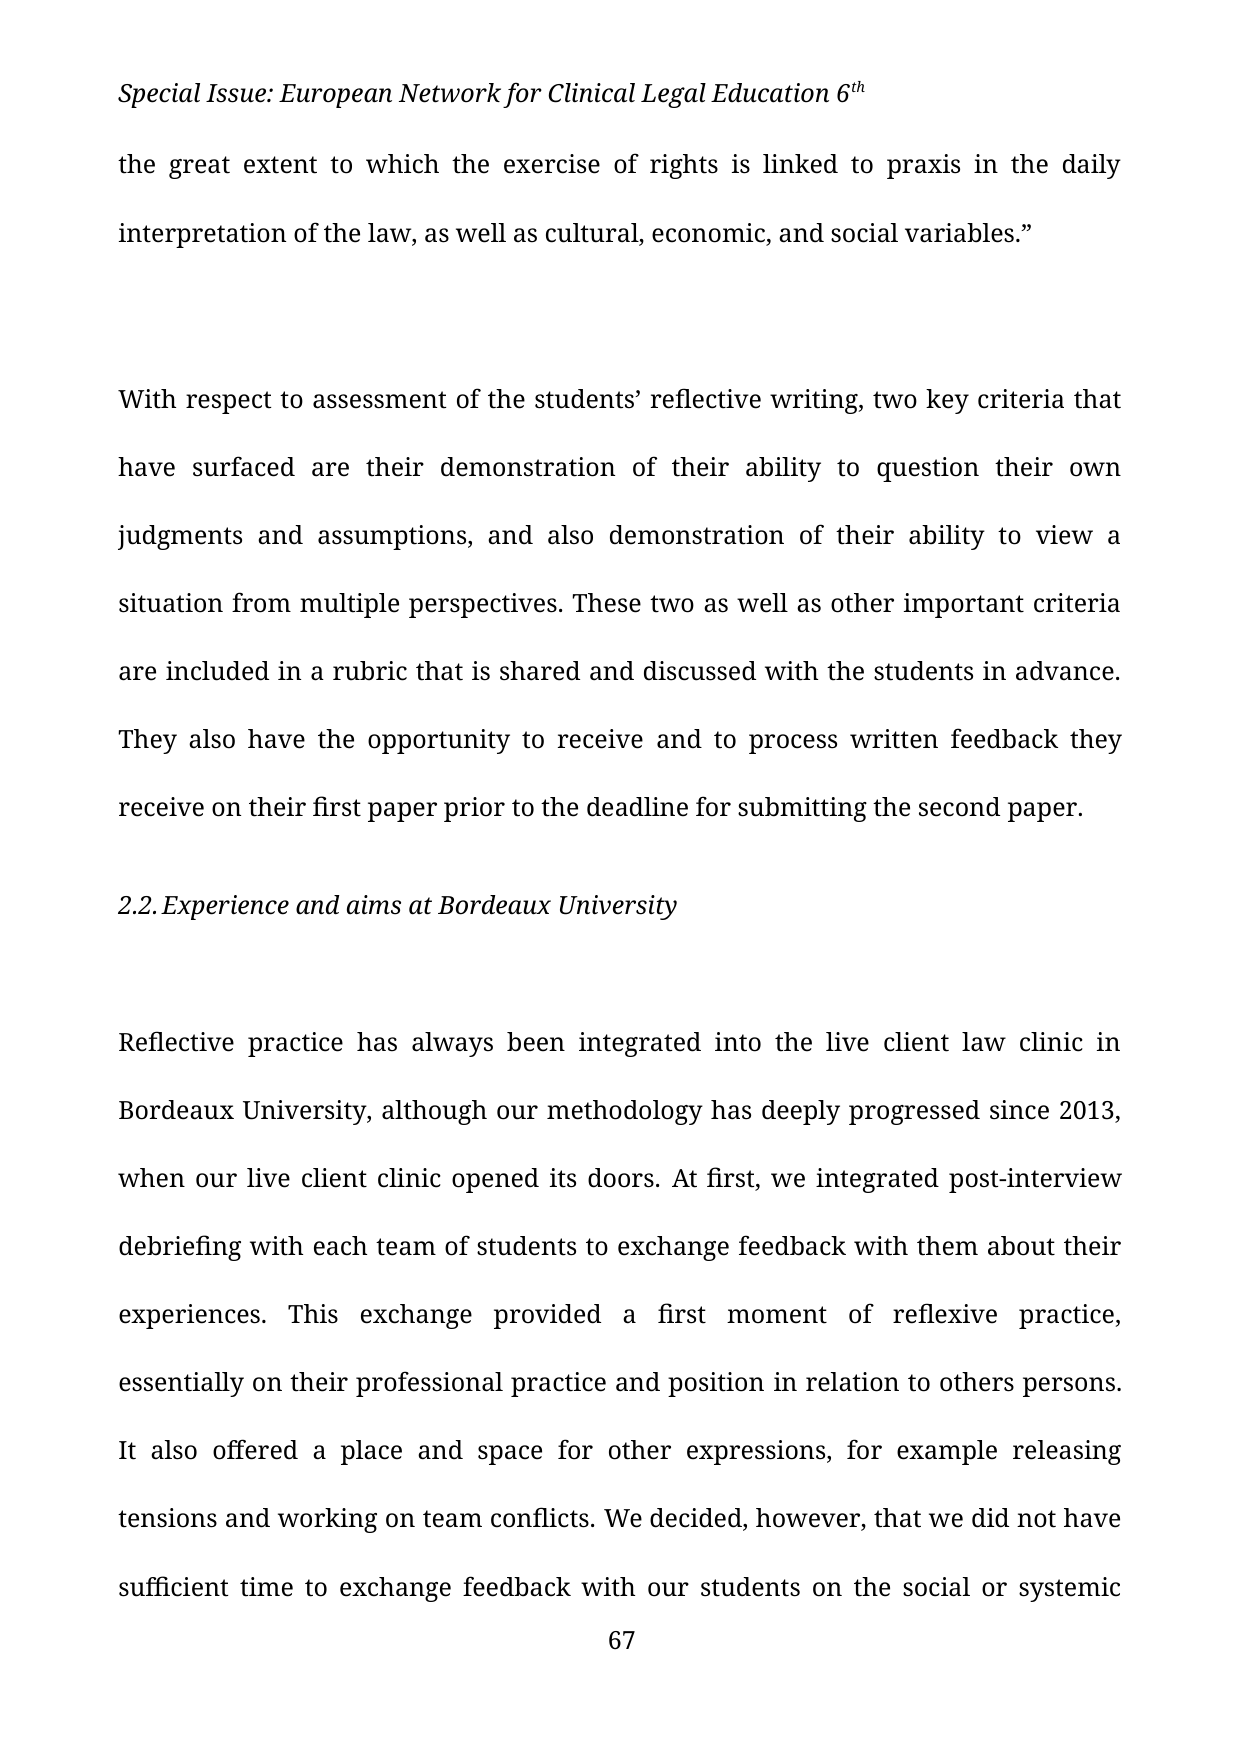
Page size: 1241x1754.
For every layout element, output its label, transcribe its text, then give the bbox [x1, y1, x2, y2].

text With respect to assessment of the students’ reflective writing, two key criteria that have surfaced are their demonstration of their ability to question their own judgments and assumptions, and also demonstration of their ability to view a situation from multiple perspectives. These two as well as other important criteria are included in a rubric that is shared and discussed with the students in advance. They also have the opportunity to receive and to process written feedback they receive on their first paper prior to the deadline for submitting the second paper. [118, 381, 1122, 824]
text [118, 1024, 1122, 1603]
list Experience and aims at Bordeaux University [118, 888, 1140, 922]
text the great extent to which the exercise of rights is linked to praxis in the daily interpretation of the law, as well as cultural, economic, and social variables.” [118, 147, 1122, 249]
